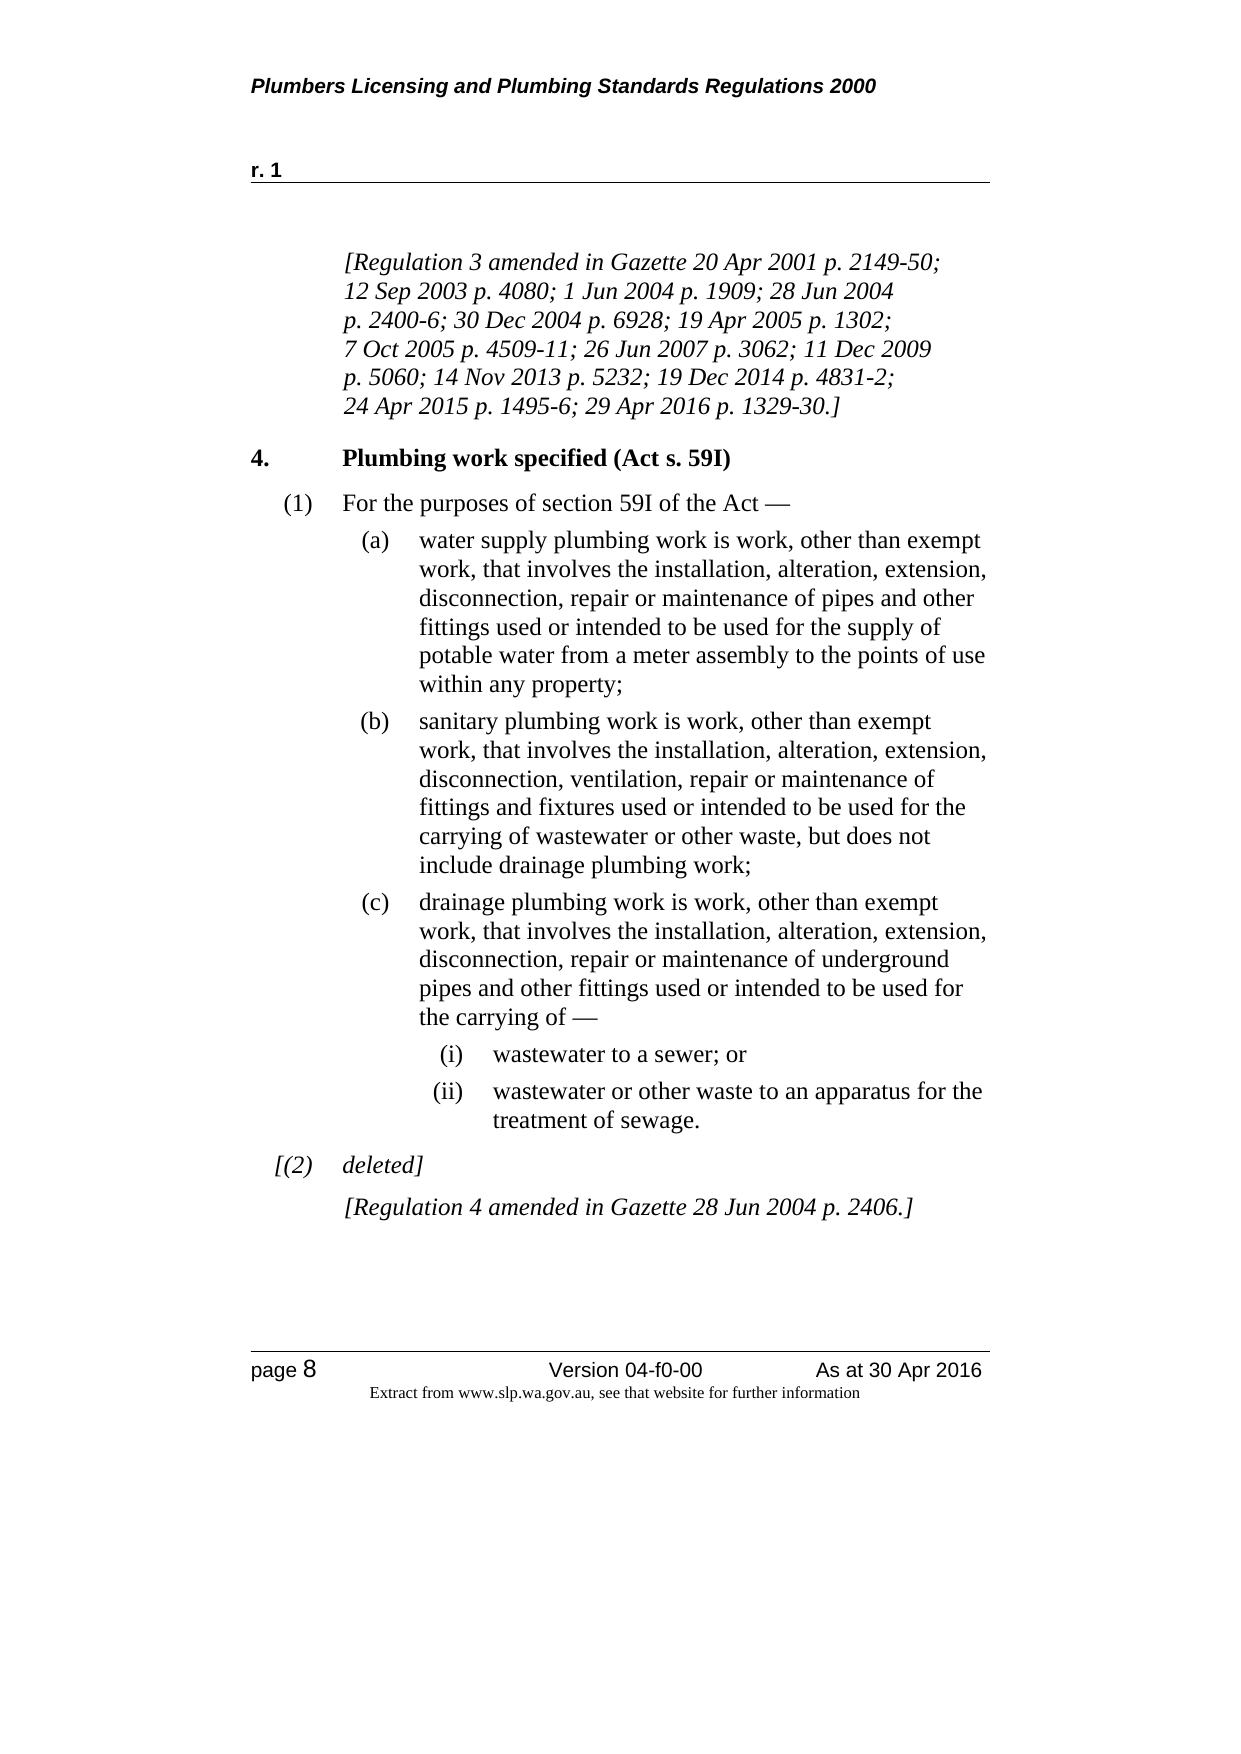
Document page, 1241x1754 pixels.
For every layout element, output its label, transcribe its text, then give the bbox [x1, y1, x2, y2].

subtitle 4. Plumbing work specified (Act s. 59I) [251, 443, 990, 472]
text (1) For the purposes of section 59I of the Act — [251, 488, 990, 517]
text [(2) deleted] [251, 1150, 990, 1179]
text (ii) wastewater or other waste to an apparatus for the treatment of sewage. [251, 1076, 990, 1134]
text (i) wastewater to a sewer; or [251, 1039, 990, 1068]
text [Regulation 3 amended in Gazette 20 Apr 2001 p. 2149-50; 12 Sep 2003 p. 4080; 1 Jun 2004 p. 1909; 28 Jun 2004 p. 2400-6; 30 Dec 2004 p. 6928; 19 Apr 2005 p. 1302; 7 Oct 2005 p. 4509-11; 26 Jun 2007 p. 3062; 11 Dec 2009 p. 5060; 14 Nov 2013 p. 5232; 19 Dec 2014 p. 4831-2; 24 Apr 2015 p. 1495-6; 29 Apr 2016 p. 1329-30.] [251, 247, 990, 420]
text [Regulation 4 amended in Gazette 28 Jun 2004 p. 2406.] [251, 1192, 990, 1220]
text (a) water supply plumbing work is work, other than exempt work, that involves the installation, alteration, extension, disconnection, repair or maintenance of pipes and other fittings used or intended to be used for the supply of potable water from a meter assembly to the points of use within any property; [251, 525, 990, 698]
text (c) drainage plumbing work is work, other than exempt work, that involves the installation, alteration, extension, disconnection, repair or maintenance of underground pipes and other fittings used or intended to be used for the carrying of — [251, 887, 990, 1031]
text (b) sanitary plumbing work is work, other than exempt work, that involves the installation, alteration, extension, disconnection, ventilation, repair or maintenance of fittings and fixtures used or intended to be used for the carrying of wastewater or other waste, but does not include drainage plumbing work; [251, 706, 990, 879]
